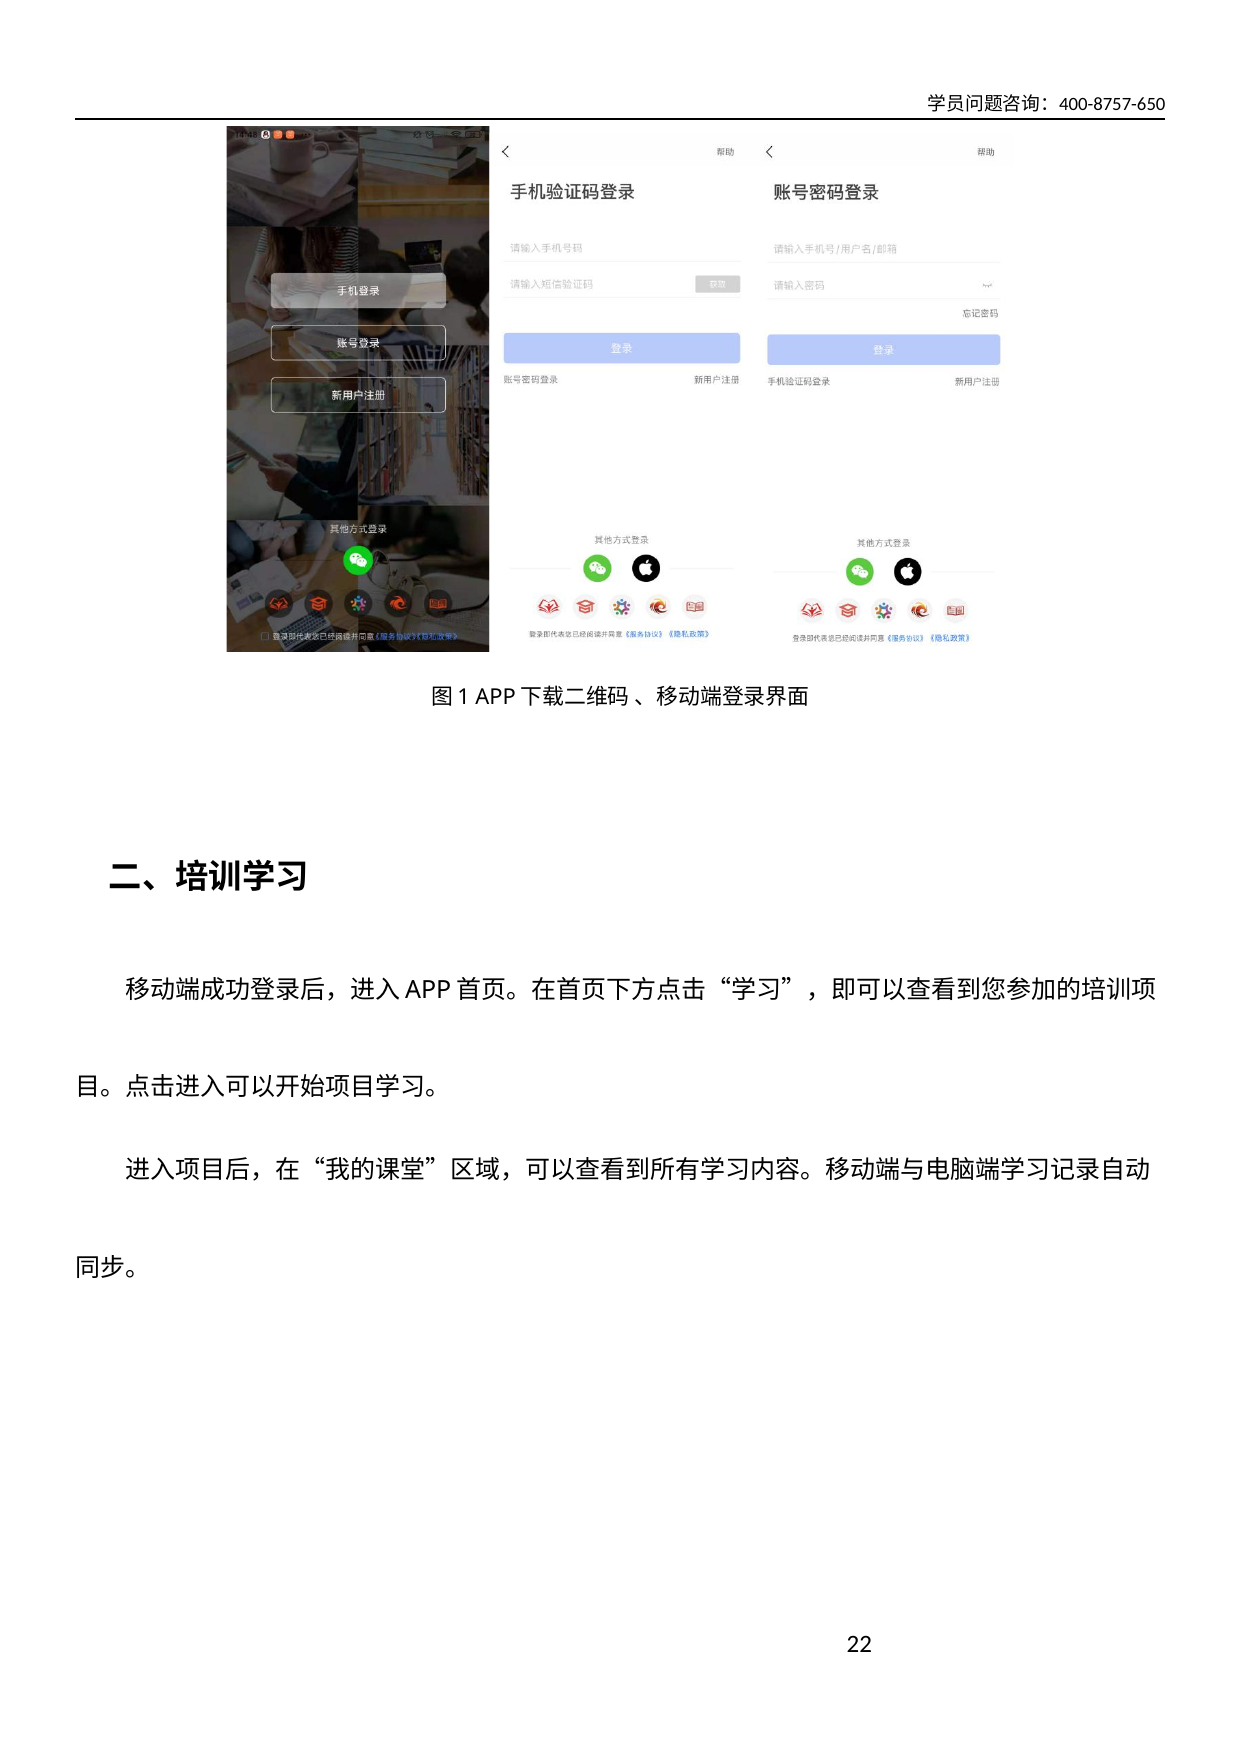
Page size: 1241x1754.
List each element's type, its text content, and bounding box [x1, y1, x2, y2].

text 进入项目后，在“我的课堂”区域，可以查看到所有学习内容。移动端与电脑端学习记录自动同步。 [75, 1136, 1165, 1298]
text 移动端成功登录后，进入APP首页。在首页下方点击“学习”，即可以查看到您参加的培训项目。点击进入可以开始项目学习。 [75, 955, 1165, 1117]
text 图1 APP下载二维码 、移动端登录界面 [75, 678, 1165, 711]
picture [226, 126, 1014, 652]
subtitle 二、培训学习 [75, 842, 1165, 907]
